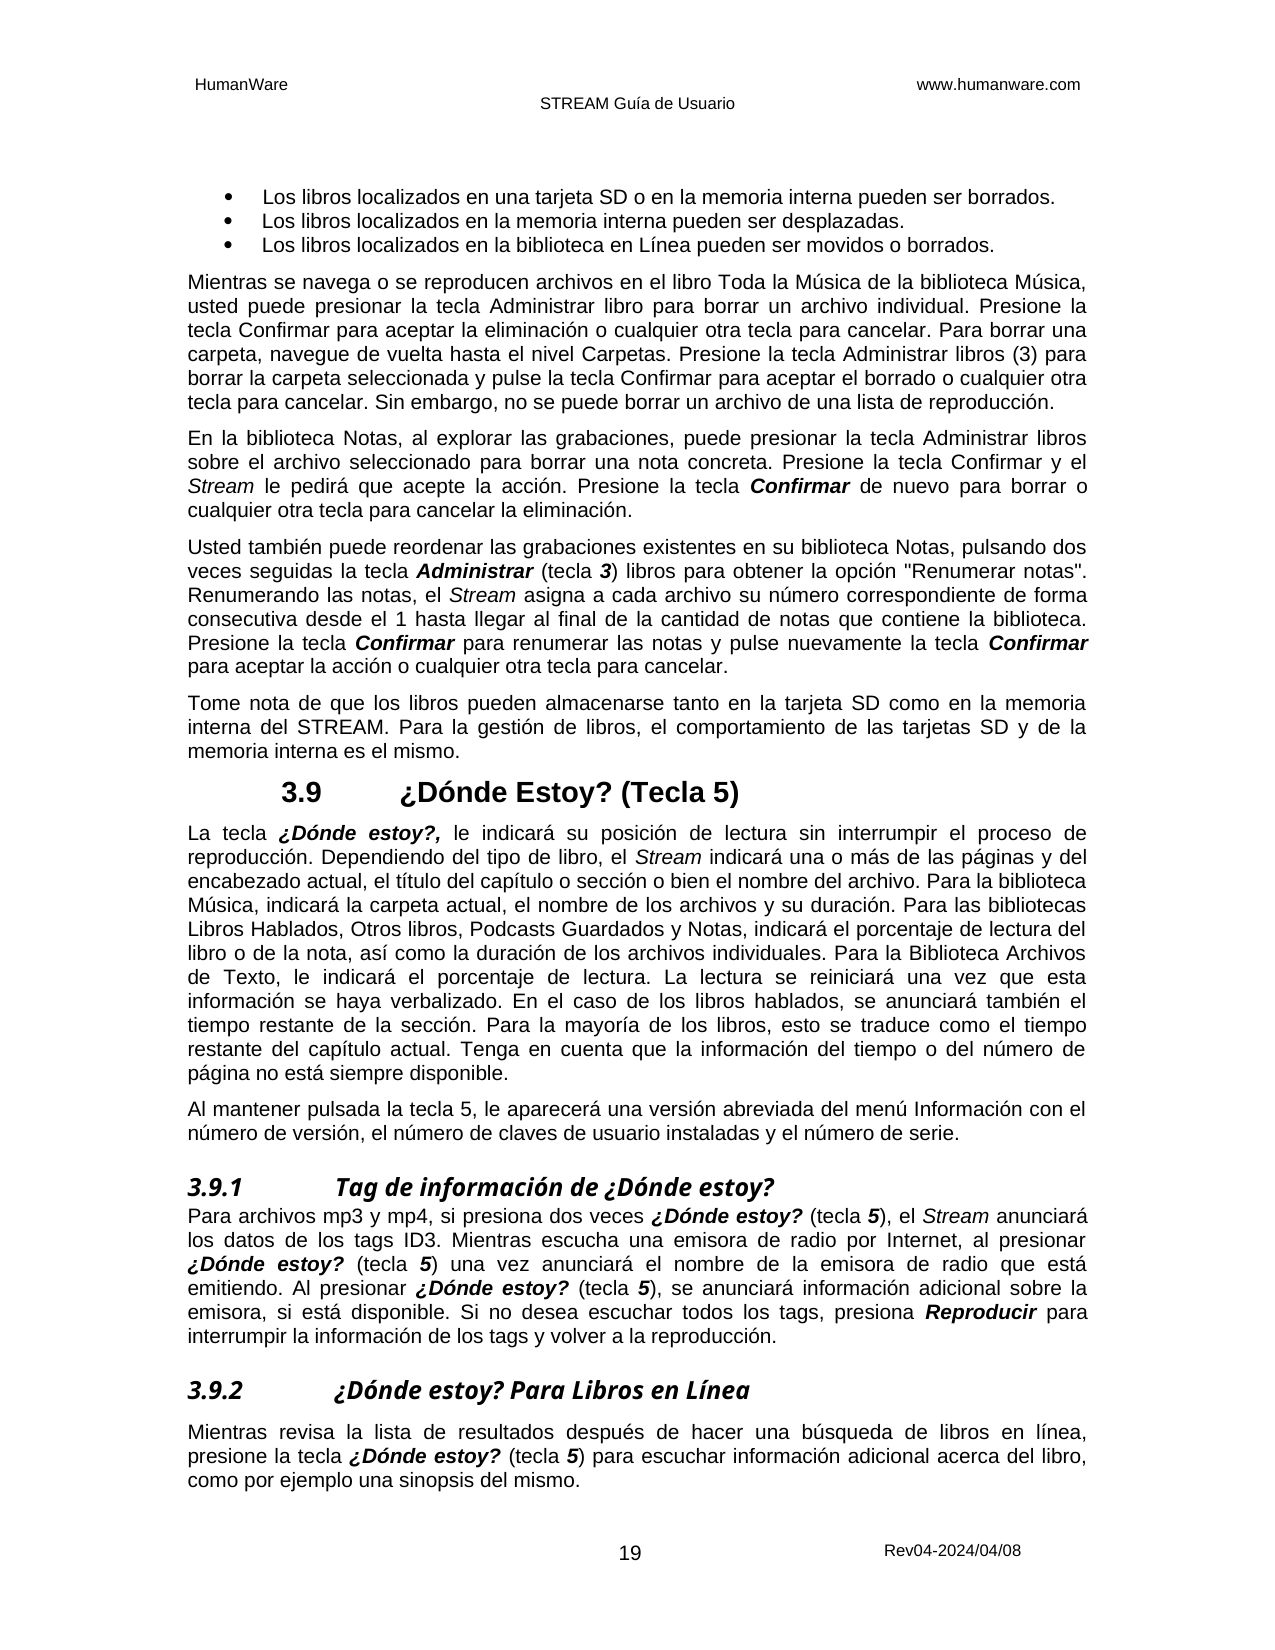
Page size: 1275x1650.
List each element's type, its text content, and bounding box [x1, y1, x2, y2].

text Mientras se navega o se reproducen archivos en el libro Toda la Música de la biblioteca Música, usted puede presionar la tecla Administrar libro para borrar un archivo individual. Presione la tecla Confirmar para aceptar la eliminación o cualquier otra tecla para cancelar. Para borrar una carpeta, navegue de vuelta hasta el nivel Carpetas. Presione la tecla Administrar libros (3) para borrar la carpeta seleccionada y pulse la tecla Confirmar para aceptar el borrado o cualquier otra tecla para cancelar. Sin embargo, no se puede borrar un archivo de una lista de reproducción. [187, 270, 1088, 414]
text La tecla ¿Dónde estoy?, le indicará su posición de lectura sin interrumpir el proceso de reproducción. Dependiendo del tipo de libro, el Stream indicará una o más de las páginas y del encabezado actual, el título del capítulo o sección o bien el nombre del archivo. Para la biblioteca Música, indicará la carpeta actual, el nombre de los archivos y su duración. Para las bibliotecas Libros Hablados, Otros libros, Podcasts Guardados y Notas, indicará el porcentaje de lectura del libro o de la nota, así como la duración de los archivos individuales. Para la Biblioteca Archivos de Texto, le indicará el porcentaje de lectura. La lectura se reiniciará una vez que esta información se haya verbalizado. En el caso de los libros hablados, se anunciará también el tiempo restante de la sección. Para la mayoría de los libros, esto se traduce como el tiempo restante del capítulo actual. Tenga en cuenta que la información del tiempo o del número de página no está siempre disponible. [187, 821, 1088, 1085]
subtitle ¿Dónde estoy? Para Libros en Línea [187, 1373, 1088, 1407]
subtitle ¿Dónde Estoy? (Tecla 5) [281, 775, 1088, 809]
list Los libros localizados en la memoria interna pueden ser desplazadas. [224, 209, 1088, 233]
text Al mantener pulsada la tecla 5, le aparecerá una versión abreviada del menú Información con el número de versión, el número de claves de usuario instaladas y el número de serie. [187, 1097, 1088, 1145]
text Para archivos mp3 y mp4, si presiona dos veces ¿Dónde estoy? (tecla 5), el Stream anunciará los datos de los tags ID3. Mientras escucha una emisora de radio por Internet, al presionar ¿Dónde estoy? (tecla 5) una vez anunciará el nombre de la emisora de radio que está emitiendo. Al presionar ¿Dónde estoy? (tecla 5), se anunciará información adicional sobre la emisora, si está disponible. Si no desea escuchar todos los tags, presiona Reproducir para interrumpir la información de los tags y volver a la reproducción. [187, 1204, 1088, 1348]
text En la biblioteca Notas, al explorar las grabaciones, puede presionar la tecla Administrar libros sobre el archivo seleccionado para borrar una nota concreta. Presione la tecla Confirmar y el Stream le pedirá que acepte la acción. Presione la tecla Confirmar de nuevo para borrar o cualquier otra tecla para cancelar la eliminación. [187, 426, 1088, 522]
text Tome nota de que los libros pueden almacenarse tanto en la tarjeta SD como en la memoria interna del STREAM. Para la gestión de libros, el comportamiento de las tarjetas SD y de la memoria interna es el mismo. [187, 691, 1088, 763]
text Usted también puede reordenar las grabaciones existentes en su biblioteca Notas, pulsando dos veces seguidas la tecla Administrar (tecla 3) libros para obtener la opción "Renumerar notas". Renumerando las notas, el Stream asigna a cada archivo su número correspondiente de forma consecutiva desde el 1 hasta llegar al final de la cantidad de notas que contiene la biblioteca. Presione la tecla Confirmar para renumerar las notas y pulse nuevamente la tecla Confirmar para aceptar la acción o cualquier otra tecla para cancelar. [187, 534, 1088, 678]
subtitle Tag de información de ¿Dónde estoy? [187, 1170, 1088, 1204]
list Los libros localizados en la biblioteca en Línea pueden ser movidos o borrados. [224, 233, 1088, 257]
text Mientras revisa la lista de resultados después de hacer una búsqueda de libros en línea, presione la tecla ¿Dónde estoy? (tecla 5) para escuchar información adicional acerca del libro, como por ejemplo una sinopsis del mismo. [187, 1419, 1088, 1491]
list Los libros localizados en una tarjeta SD o en la memoria interna pueden ser borrados. [225, 185, 1088, 209]
